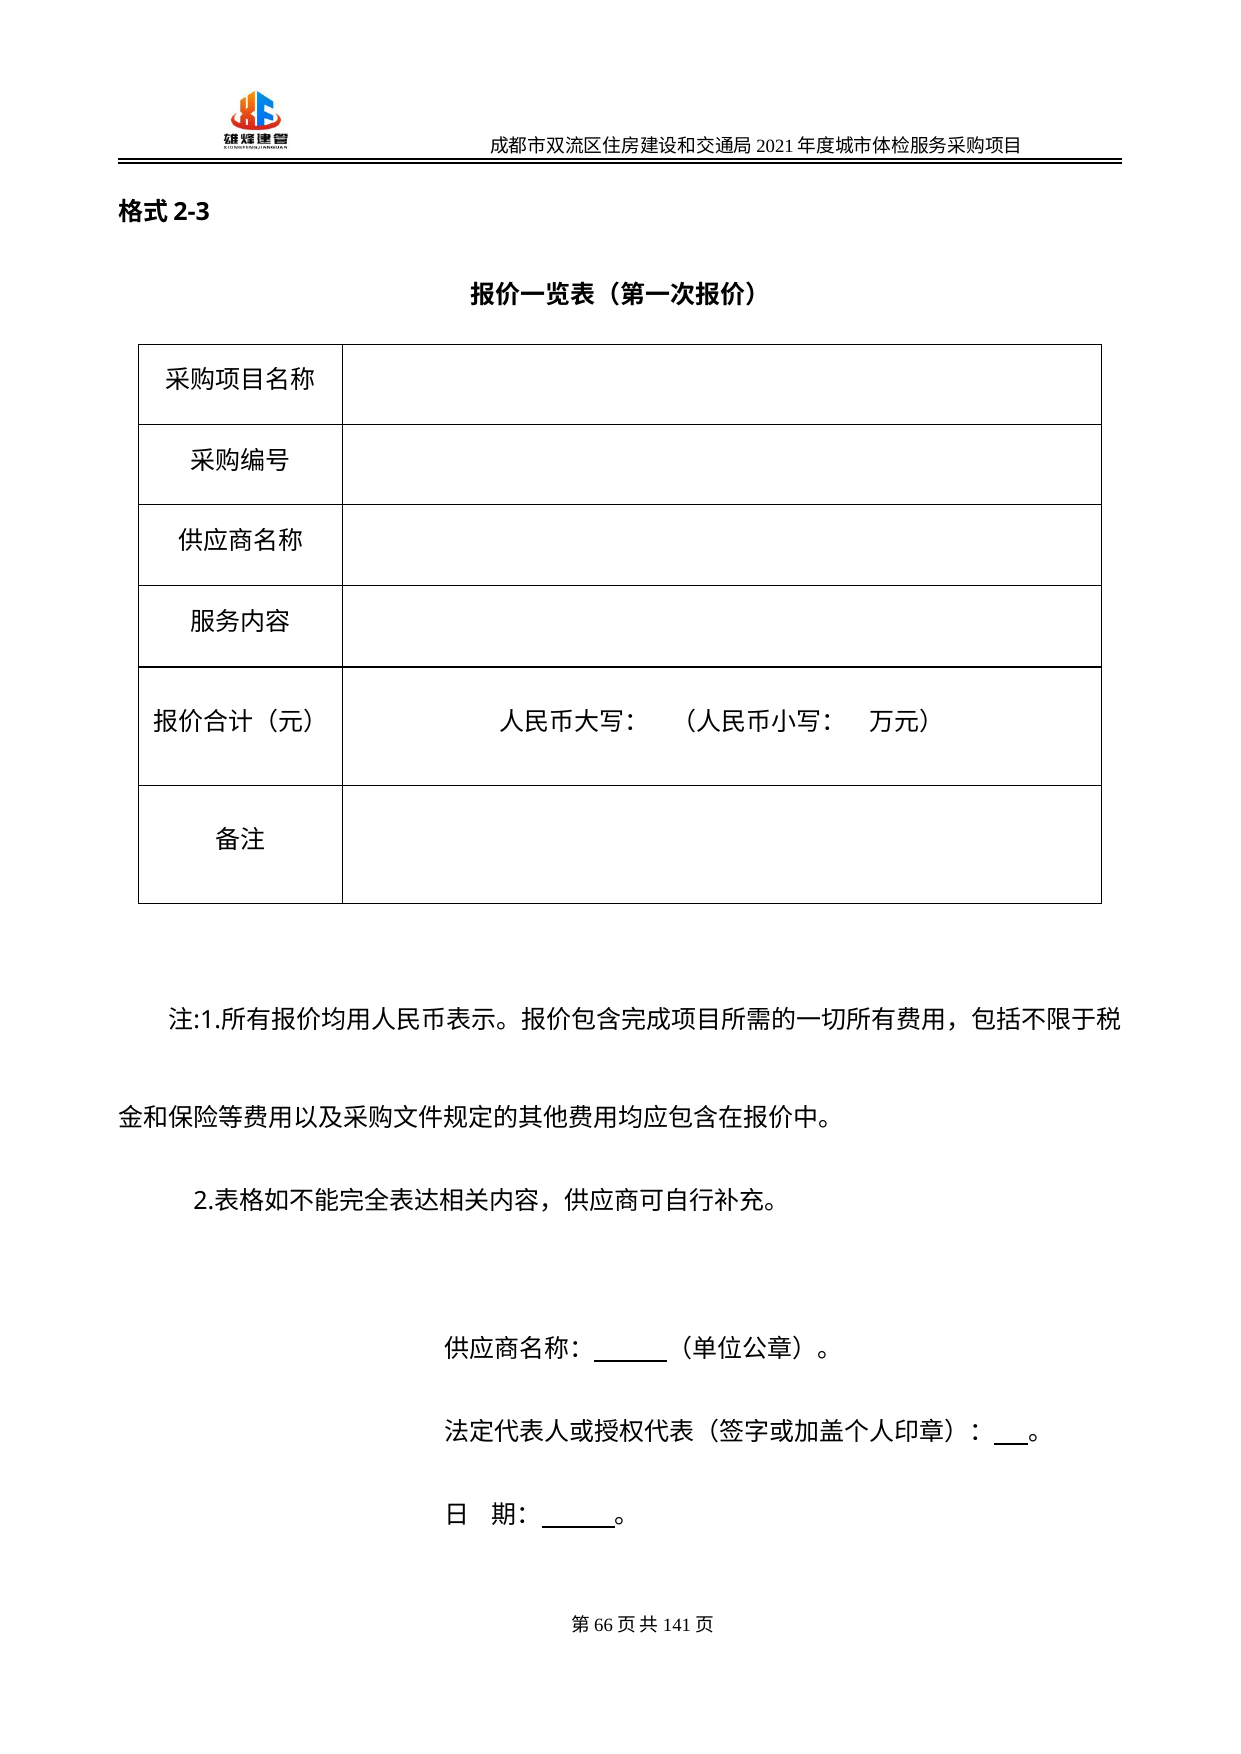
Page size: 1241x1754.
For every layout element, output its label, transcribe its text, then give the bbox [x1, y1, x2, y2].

text 2.表格如不能完全表达相关内容，供应商可自行补充。 [118, 1166, 1122, 1231]
table_cell [343, 505, 1101, 584]
table_header [343, 345, 1101, 424]
text 供应商名称： （单位公章）。 [118, 1314, 1122, 1379]
text 法定代表人或授权代表（签字或加盖个人印章）： 。 [118, 1397, 1122, 1462]
table_cell 采购编号 [139, 425, 342, 504]
table_cell [343, 425, 1101, 504]
text 报价一览表（第一次报价） [118, 260, 1122, 325]
table_cell [343, 586, 1101, 666]
table_cell 备注 [139, 786, 342, 903]
table_cell 人民币大写： （人民币小写： 万元） [343, 668, 1101, 784]
table_cell 供应商名称 [139, 505, 342, 584]
table_cell 报价合计（元） [139, 668, 342, 784]
text 日 期： 。 [118, 1481, 1122, 1546]
table_header 采购项目名称 [139, 345, 342, 424]
text 格式2-3 [118, 177, 1122, 242]
text 注:1.所有报价均用人民币表示。报价包含完成项目所需的一切所有费用，包括不限于税金和保险等费用以及采购文件规定的其他费用均应包含在报价中。 [118, 986, 1122, 1148]
table_cell [343, 786, 1101, 903]
table_cell 服务内容 [139, 586, 342, 666]
picture [217, 88, 293, 153]
